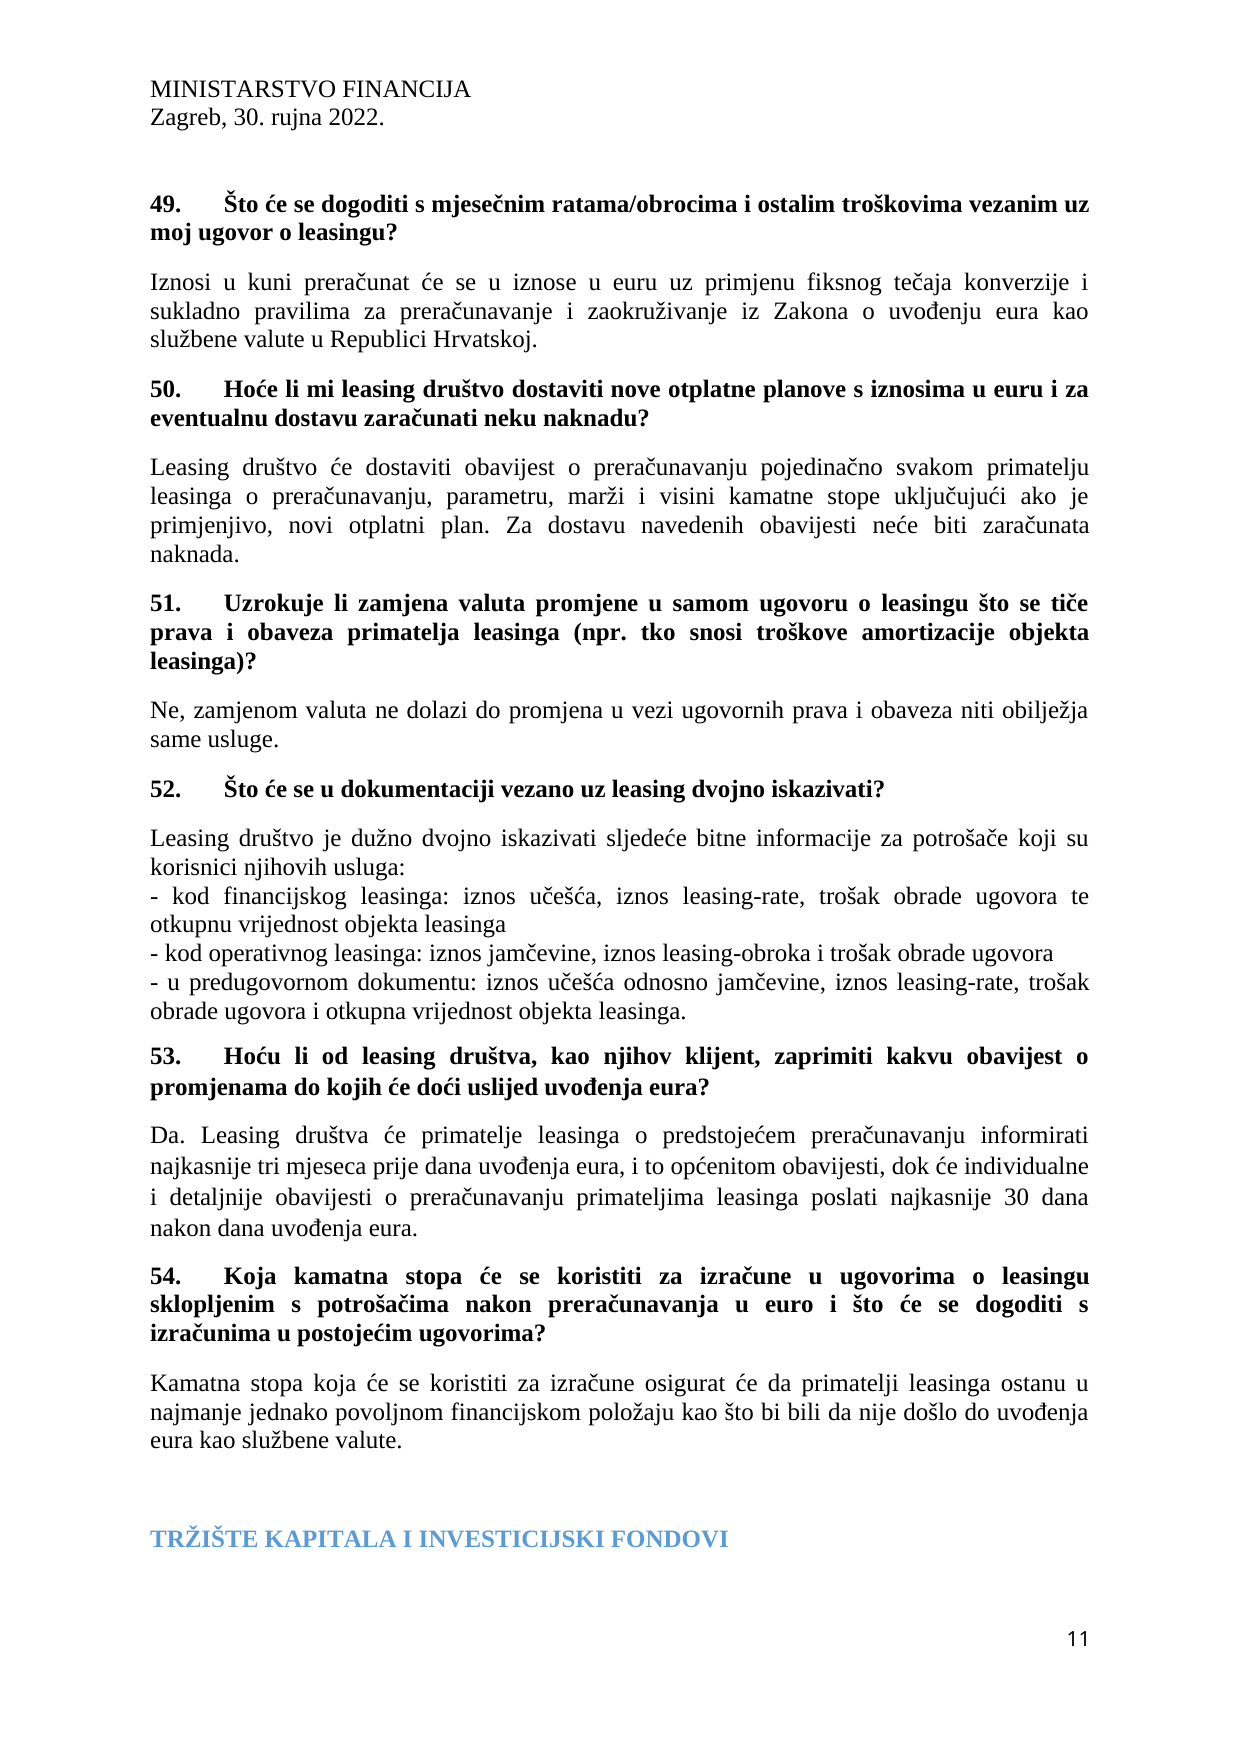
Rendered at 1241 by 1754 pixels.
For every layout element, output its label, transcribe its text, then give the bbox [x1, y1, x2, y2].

text Leasing društvo je dužno dvojno iskazivati sljedeće bitne informacije za potrošače koji su korisnici njihovih usluga: [150, 823, 1090, 881]
text - kod financijskog leasinga: iznos učešća, iznos leasing-rate, trošak obrade ugovora te otkupnu vrijednost objekta leasinga [150, 881, 1090, 938]
list 51. Uzrokuje li zamjena valuta promjene u samom ugovoru o leasingu što se tiče prava i obaveza primatelja leasinga (npr. tko snosi troškove amortizacije objekta leasinga)? [150, 588, 1090, 674]
text - kod operativnog leasinga: iznos jamčevine, iznos leasing-obroka i trošak obrade ugovora [150, 938, 1090, 967]
text - u predugovornom dokumentu: iznos učešća odnosno jamčevine, iznos leasing-rate, trošak obrade ugovora i otkupna vrijednost objekta leasinga. [150, 967, 1090, 1024]
list 50. Hoće li mi leasing društvo dostaviti nove otplatne planove s iznosima u euru i za eventualnu dostavu zaračunati neku naknadu? [150, 374, 1090, 432]
text 54. Koja kamatna stopa će se koristiti za izračune u ugovorima o leasingu sklopljenim s potrošačima nakon preračunavanja u euro i što će se dogoditi s izračunima u postojećim ugovorima? [150, 1261, 1090, 1347]
text Ne, zamjenom valuta ne dolazi do promjena u vezi ugovornih prava i obaveza niti obilježja same usluge. [150, 695, 1090, 753]
text Da. Leasing društva će primatelje leasinga o predstojećem preračunavanju informirati najkasnije tri mjeseca prije dana uvođenja eura, i to općenitom obavijesti, dok će individualne i detaljnije obavijesti o preračunavanju primateljima leasinga poslati najkasnije 30 dana nakon dana uvođenja eura. [150, 1120, 1090, 1242]
text Leasing društvo će dostaviti obavijest o preračunavanju pojedinačno svakom primatelju leasinga o preračunavanju, parametru, marži i visini kamatne stope uključujući ako je primjenjivo, novi otplatni plan. Za dostavu navedenih obavijesti neće biti zaračunata naknada. [150, 452, 1090, 567]
text Kamatna stopa koja će se koristiti za izračune osigurat će da primatelji leasinga ostanu u najmanje jednako povoljnom financijskom položaju kao što bi bili da nije došlo do uvođenja eura kao službene valute. [150, 1368, 1090, 1454]
text Iznosi u kuni preračunat će se u iznose u euru uz primjenu fiksnog tečaja konverzije i sukladno pravilima za preračunavanje i zaokruživanje iz Zakona o uvođenju eura kao službene valute u Republici Hrvatskoj. [150, 267, 1090, 353]
text TRŽIŠTE KAPITALA I INVESTICIJSKI FONDOVI [150, 1524, 1090, 1553]
text 52. Što će se u dokumentaciji vezano uz leasing dvojno iskazivati? [150, 774, 1090, 802]
text 53. Hoću li od leasing društva, kao njihov klijent, zaprimiti kakvu obavijest o promjenama do kojih će doći uslijed uvođenja eura? [150, 1041, 1090, 1101]
list 49. Što će se dogoditi s mjesečnim ratama/obrocima i ostalim troškovima vezanim uz moj ugovor o leasingu? [150, 189, 1090, 246]
